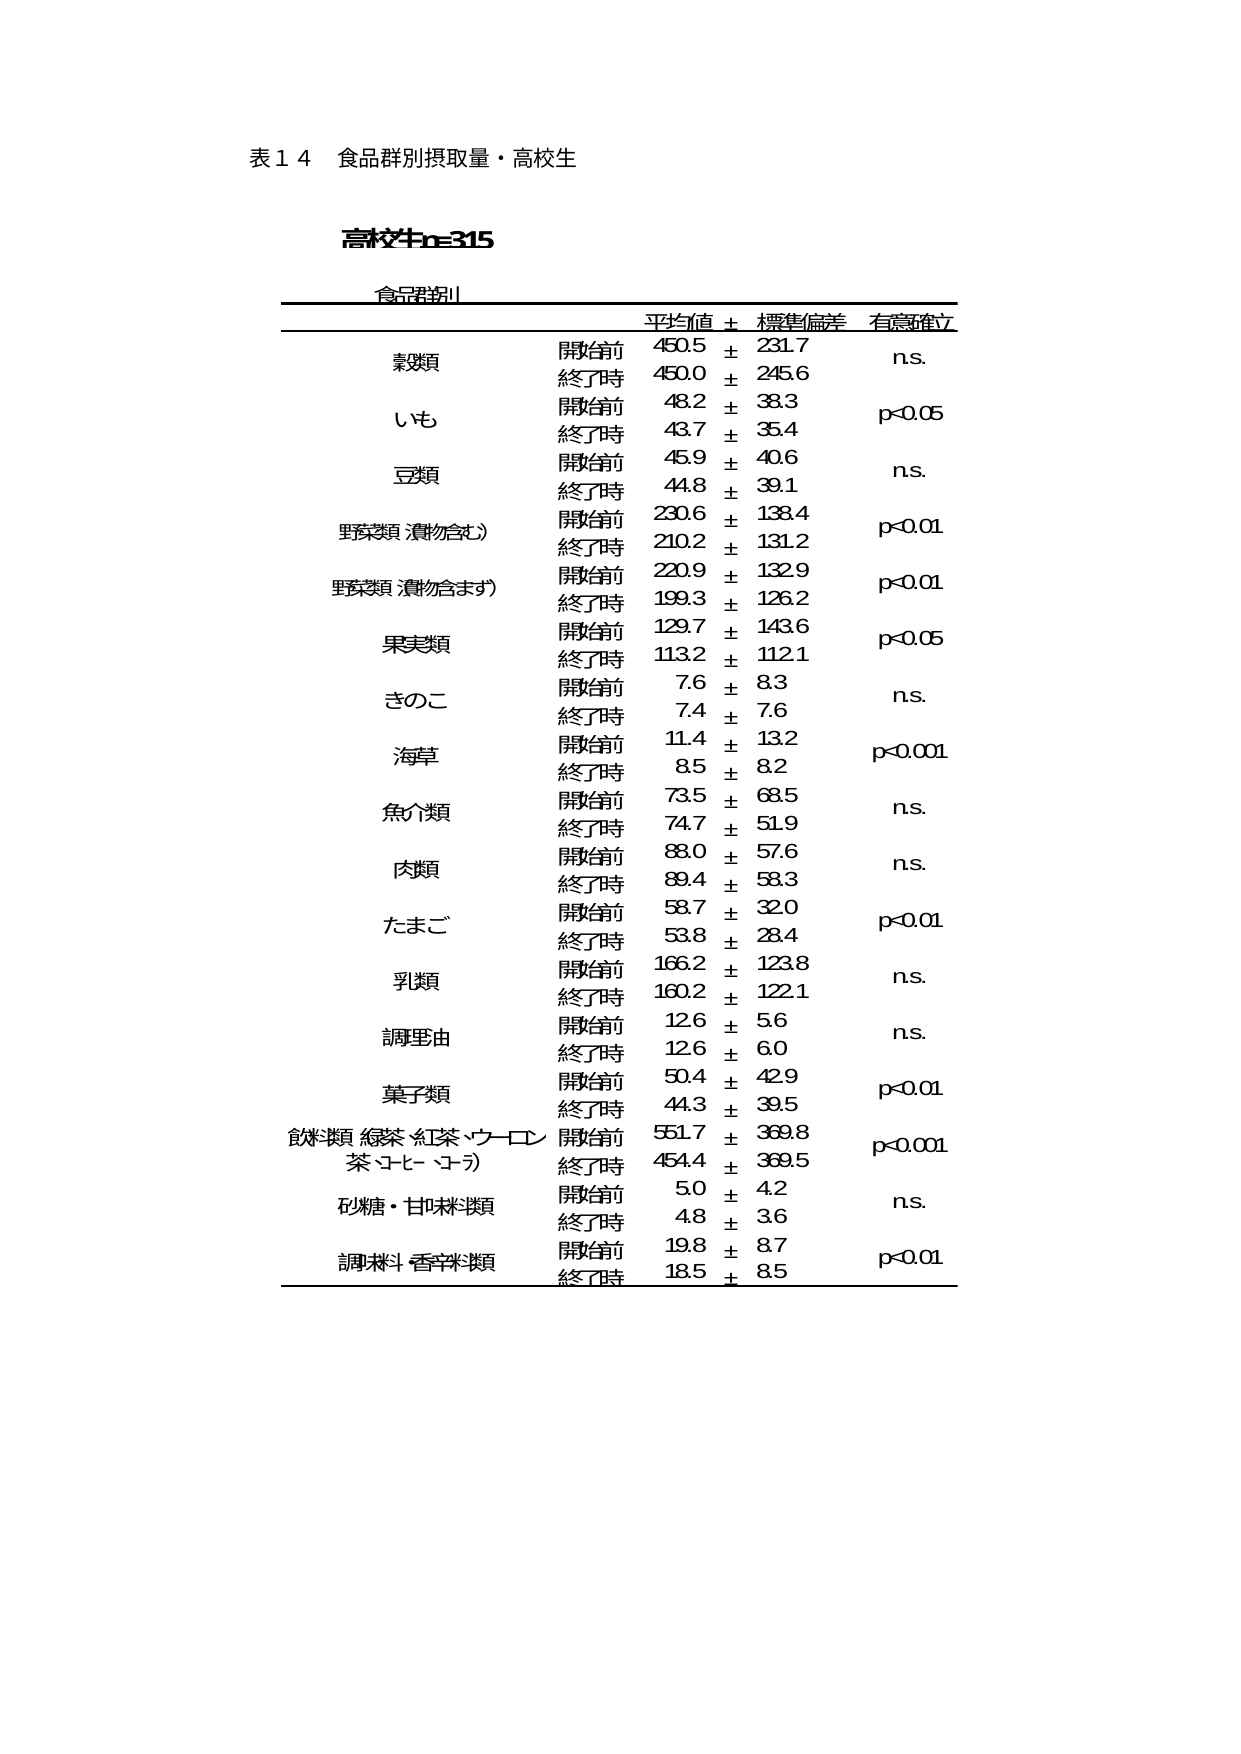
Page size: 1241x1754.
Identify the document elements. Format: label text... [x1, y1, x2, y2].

text 表１４ 食品群別摂取量・高校生 [118, 127, 1122, 188]
